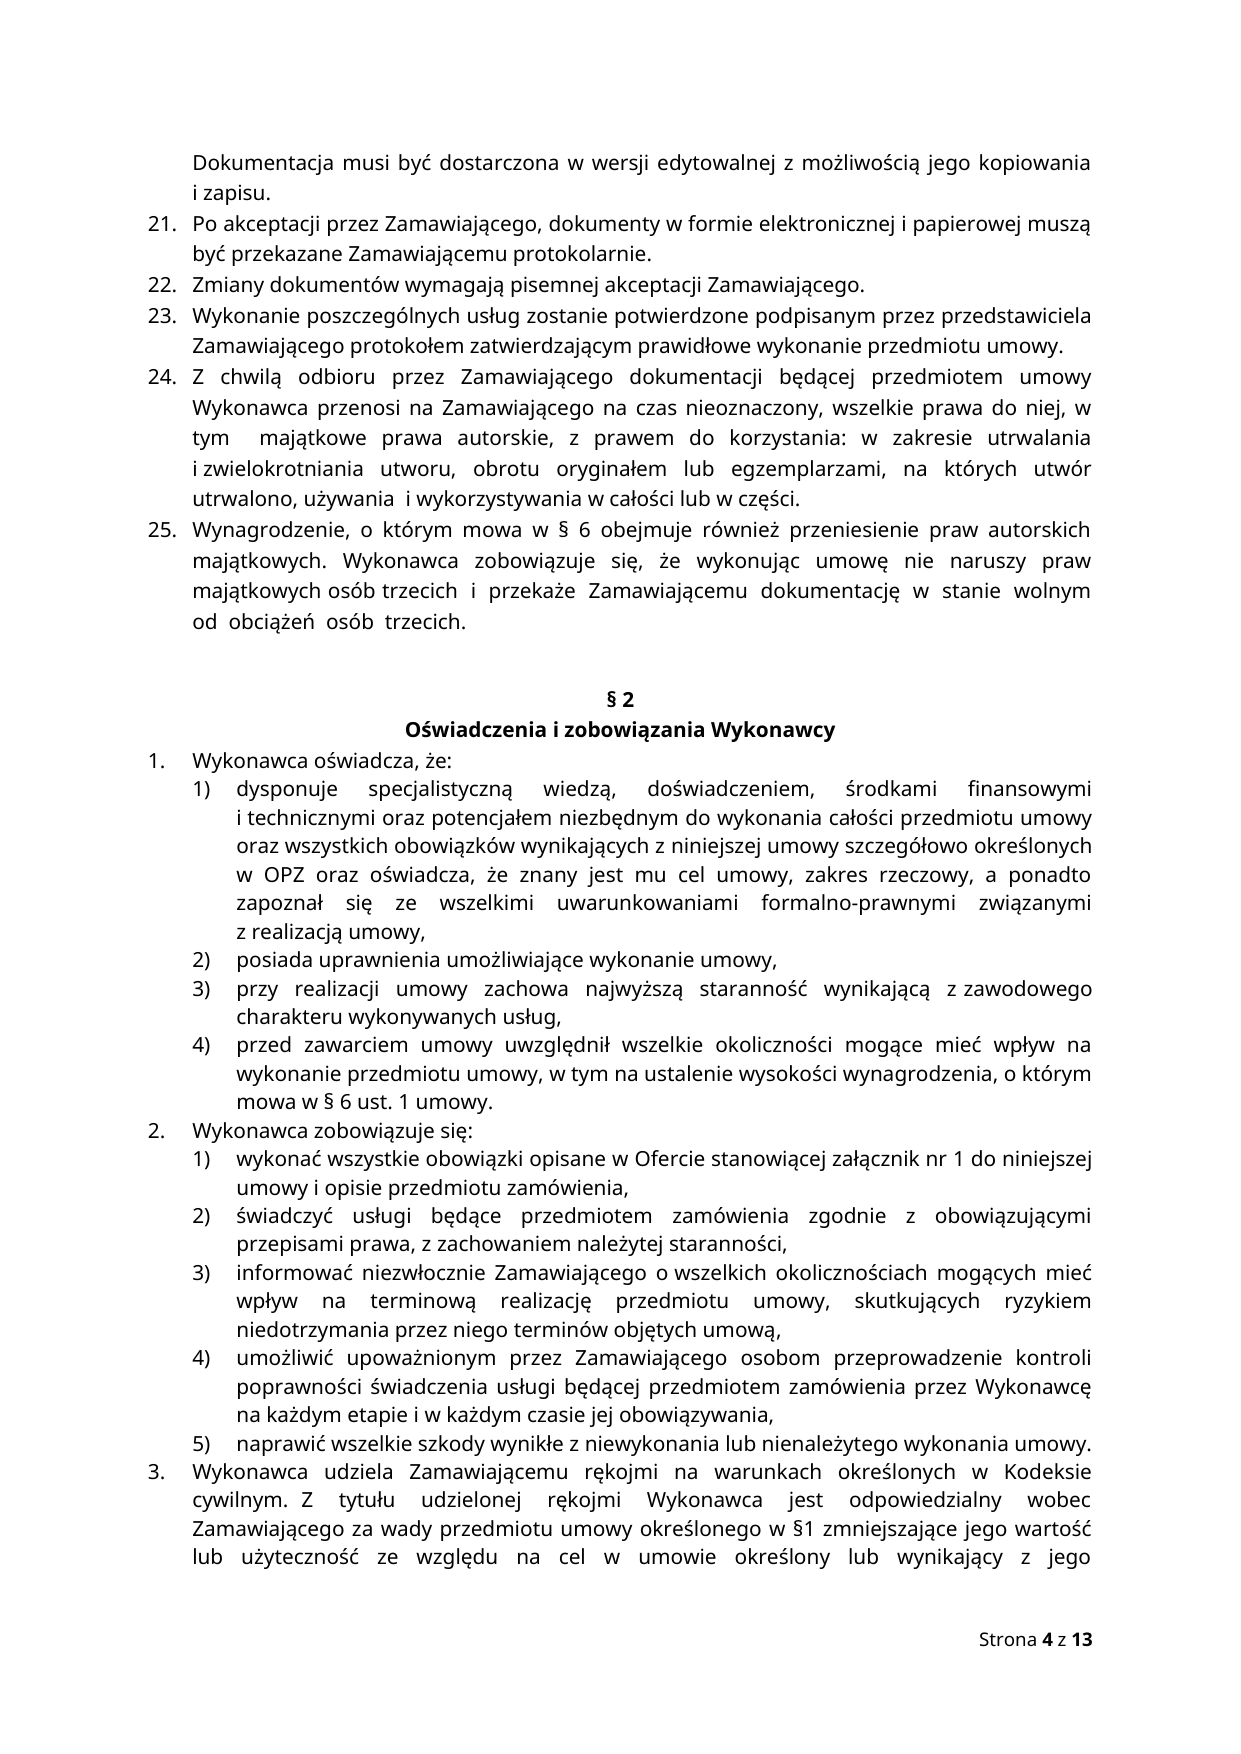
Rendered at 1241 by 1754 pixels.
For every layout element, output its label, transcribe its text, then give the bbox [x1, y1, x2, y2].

list Wynagrodzenie, o którym mowa w § 6 obejmuje również przeniesienie praw autorskich majątkowych. Wykonawca zobowiązuje się, że wykonując umowę nie naruszy praw majątkowych osób trzecich i przekaże Zamawiającemu dokumentację w stanie wolnym od obciążeń osób trzecich. [148, 515, 1093, 635]
list przy realizacji umowy zachowa najwyższą staranność wynikającą z zawodowego charakteru wykonywanych usług, [192, 974, 1093, 1031]
list posiada uprawnienia umożliwiające wykonanie umowy, [192, 945, 1093, 974]
list naprawić wszelkie szkody wynikłe z niewykonania lub nienależytego wykonania umowy. [192, 1429, 1093, 1457]
list informować niezwłocznie Zamawiającego o wszelkich okolicznościach mogących mieć wpływ na terminową realizację przedmiotu umowy, skutkujących ryzykiem niedotrzymania przez niego terminów objętych umową, [192, 1258, 1093, 1343]
list dysponuje specjalistyczną wiedzą, doświadczeniem, środkami finansowymi i technicznymi oraz potencjałem niezbędnym do wykonania całości przedmiotu umowy oraz wszystkich obowiązków wynikających z niniejszej umowy szczegółowo określonych w OPZ oraz oświadcza, że znany jest mu cel umowy, zakres rzeczowy, a ponadto zapoznał się ze wszelkimi uwarunkowaniami formalno-prawnymi związanymi z realizacją umowy, [192, 774, 1093, 945]
list Z chwilą odbioru przez Zamawiającego dokumentacji będącej przedmiotem umowy Wykonawca przenosi na Zamawiającego na czas nieoznaczony, wszelkie prawa do niej, w tym majątkowe prawa autorskie, z prawem do korzystania: w zakresie utrwalania i zwielokrotniania utworu, obrotu oryginałem lub egzemplarzami, na których utwór utrwalono, używania i wykorzystywania w całości lub w części. [148, 362, 1093, 513]
list przed zawarciem umowy uwzględnił wszelkie okoliczności mogące mieć wpływ na wykonanie przedmiotu umowy, w tym na ustalenie wysokości wynagrodzenia, o którym mowa w § 6 ust. 1 umowy. [192, 1031, 1093, 1116]
list Po akceptacji przez Zamawiającego, dokumenty w formie elektronicznej i papierowej muszą być przekazane Zamawiającemu protokolarnie. [148, 209, 1093, 268]
list umożliwić upoważnionym przez Zamawiającego osobom przeprowadzenie kontroli poprawności świadczenia usługi będącej przedmiotem zamówienia przez Wykonawcę na każdym etapie i w każdym czasie jej obowiązywania, [192, 1343, 1093, 1429]
text § 2 [148, 685, 1093, 713]
list Zmiany dokumentów wymagają pisemnej akceptacji Zamawiającego. [148, 270, 1093, 298]
list Wykonawca oświadcza, że: [148, 746, 1093, 774]
text Oświadczenia i zobowiązania Wykonawcy [148, 716, 1093, 744]
list świadczyć usługi będące przedmiotem zamówienia zgodnie z obowiązującymi przepisami prawa, z zachowaniem należytej staranności, [192, 1201, 1093, 1258]
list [148, 1457, 1093, 1571]
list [148, 148, 1093, 207]
list Wykonanie poszczególnych usług zostanie potwierdzone podpisanym przez przedstawiciela Zamawiającego protokołem zatwierdzającym prawidłowe wykonanie przedmiotu umowy. [148, 301, 1093, 360]
list Wykonawca zobowiązuje się: [148, 1116, 1093, 1144]
list wykonać wszystkie obowiązki opisane w Ofercie stanowiącej załącznik nr 1 do niniejszej umowy i opisie przedmiotu zamówienia, [192, 1144, 1093, 1201]
